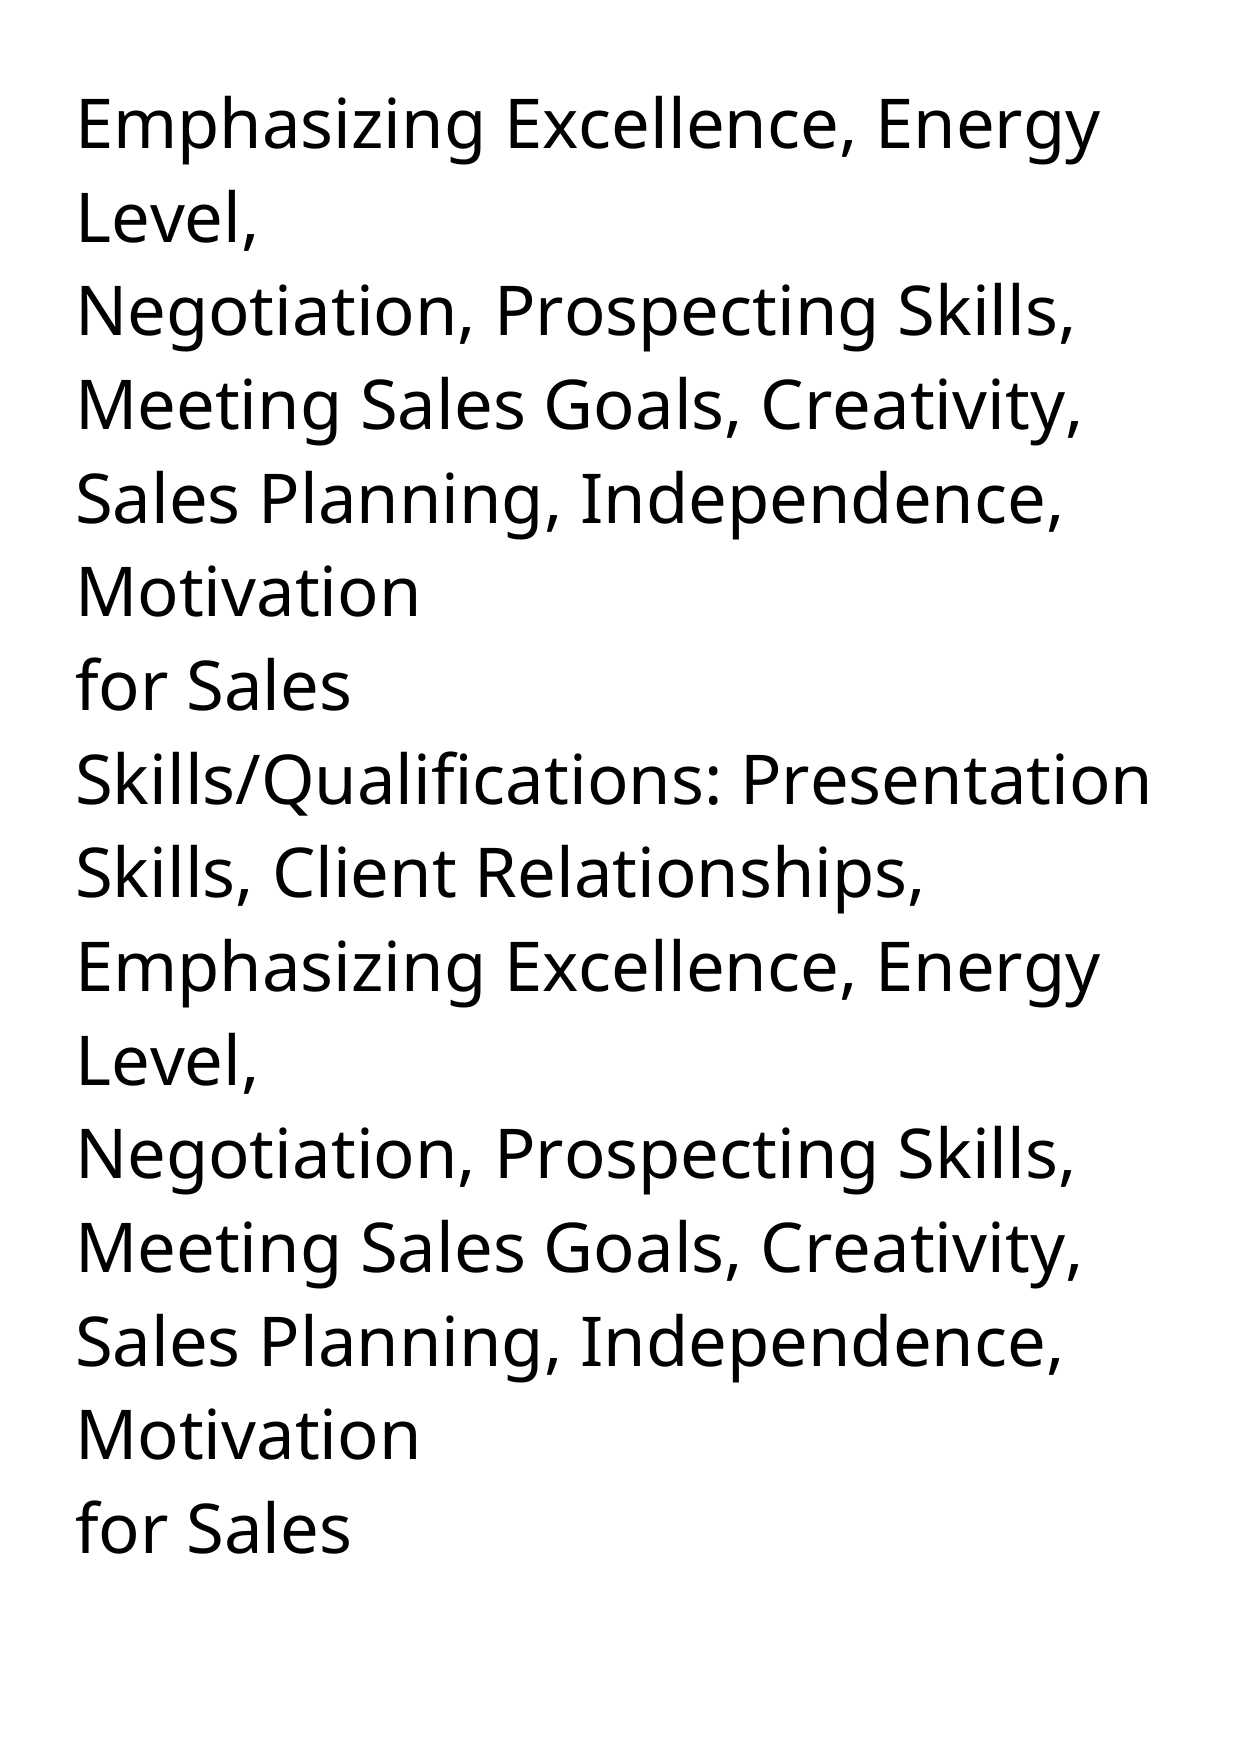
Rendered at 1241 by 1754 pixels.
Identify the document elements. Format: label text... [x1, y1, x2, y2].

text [75, 75, 1165, 262]
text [75, 262, 1165, 637]
text for Sales [75, 637, 1165, 731]
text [75, 1105, 1165, 1480]
text for Sales [75, 1480, 1165, 1573]
text Skills/Qualifications: Presentation Skills, Client Relationships, Emphasizing Excellence, Energy Level, [75, 731, 1165, 1105]
